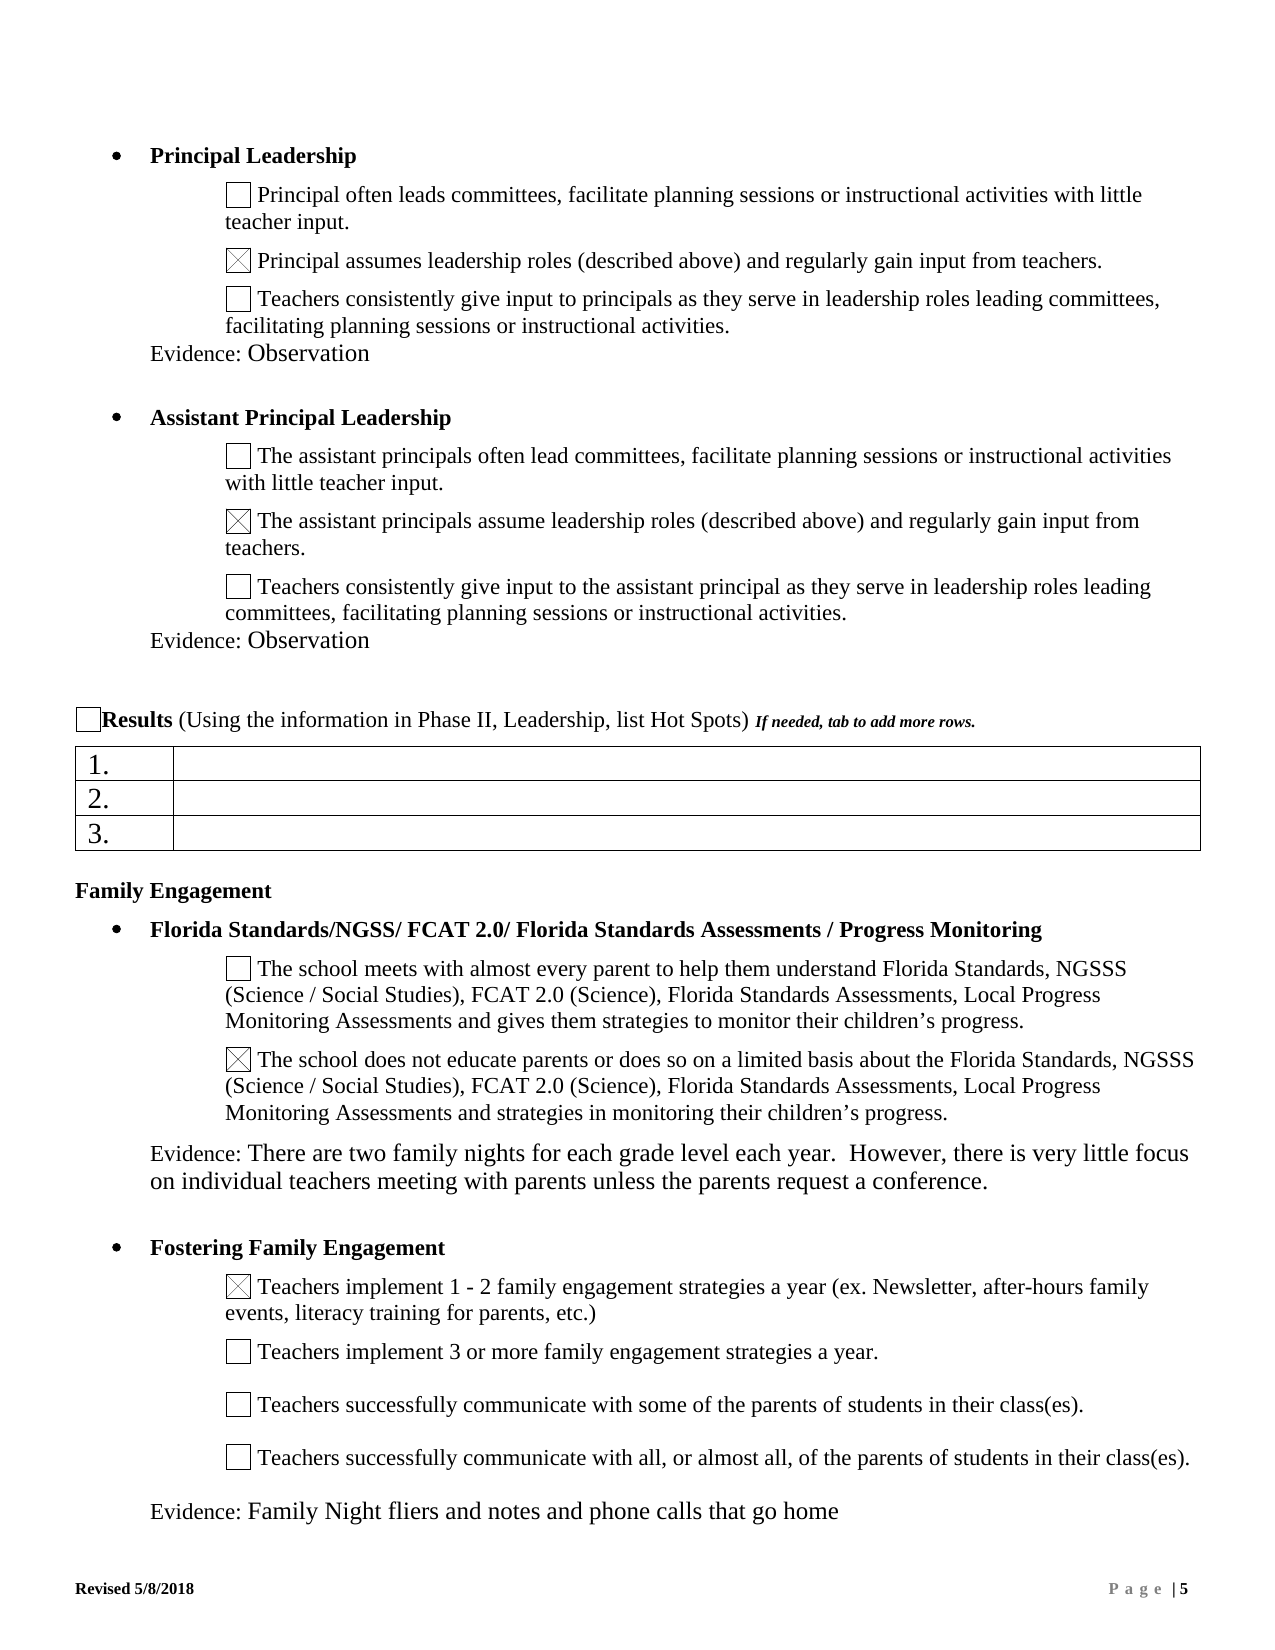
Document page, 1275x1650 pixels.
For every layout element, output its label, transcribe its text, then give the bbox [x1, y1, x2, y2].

text The assistant principals assume leadership roles (described above) and regularly gain input from teachers. [225, 508, 1200, 560]
list Evidence: [150, 1496, 1200, 1525]
list Fostering Family Engagement [112, 1234, 1200, 1260]
text Principal often leads committees, facilitate planning sessions or instructional activities with little teacher input. [225, 181, 1200, 234]
text Teachers successfully communicate with some of the parents of students in their class(es). [225, 1391, 1200, 1417]
list Evidence: [150, 626, 1200, 654]
text Principal assumes leadership roles (described above) and regularly gain input from teachers. [251, 247, 1200, 273]
text The school meets with almost every parent to help them understand Florida Standards, NGSSS (Science / Social Studies), FCAT 2.0 (Science), Florida Standards Assessments, Local Progress Monitoring Assessments and gives them strategies to monitor their children’s progress. [225, 954, 1200, 1034]
list Evidence: [150, 338, 1200, 367]
text Teachers implement 3 or more family engagement strategies a year. [225, 1338, 1200, 1364]
text Teachers consistently give input to the assistant principal as they serve in leadership roles leading committees, facilitating planning sessions or instructional activities. [225, 573, 1200, 626]
table_cell [174, 816, 1200, 849]
text Teachers implement 1 - 2 family engagement strategies a year (ex. Newsletter, after-hours family events, literacy training for parents, etc.) [225, 1273, 1200, 1326]
text Family Engagement [75, 877, 1200, 903]
list Assistant Principal Leadership [112, 403, 1200, 430]
list Evidence: [150, 1138, 1200, 1195]
text Teachers consistently give input to principals as they serve in leadership roles leading committees, facilitating planning sessions or instructional activities. [225, 286, 1200, 338]
text The assistant principals often lead committees, facilitate planning sessions or instructional activities with little teacher input. [225, 442, 1200, 495]
text The school does not educate parents or does so on a limited basis about the Florida Standards, NGSSS (Science / Social Studies), FCAT 2.0 (Science), Florida Standards Assessments, Local Progress Monitoring Assessments and strategies in monitoring their children’s progress. [225, 1046, 1200, 1125]
table_cell 2. [76, 781, 173, 815]
text Results (Using the information in Phase II, Leadership, list Hot Spots) If needed, tab to add more rows. [75, 706, 1200, 733]
list Principal Leadership [112, 143, 1200, 169]
table_cell [174, 781, 1200, 815]
table_header 1. [76, 747, 173, 780]
text Teachers successfully communicate with all, or almost all, of the parents of students in their class(es). [225, 1443, 1200, 1470]
list Florida Standards/NGSS/ FCAT 2.0/ Florida Standards Assessments / Progress Monitoring [112, 916, 1200, 942]
table_cell 3. [76, 816, 173, 849]
table_header [174, 747, 1200, 780]
